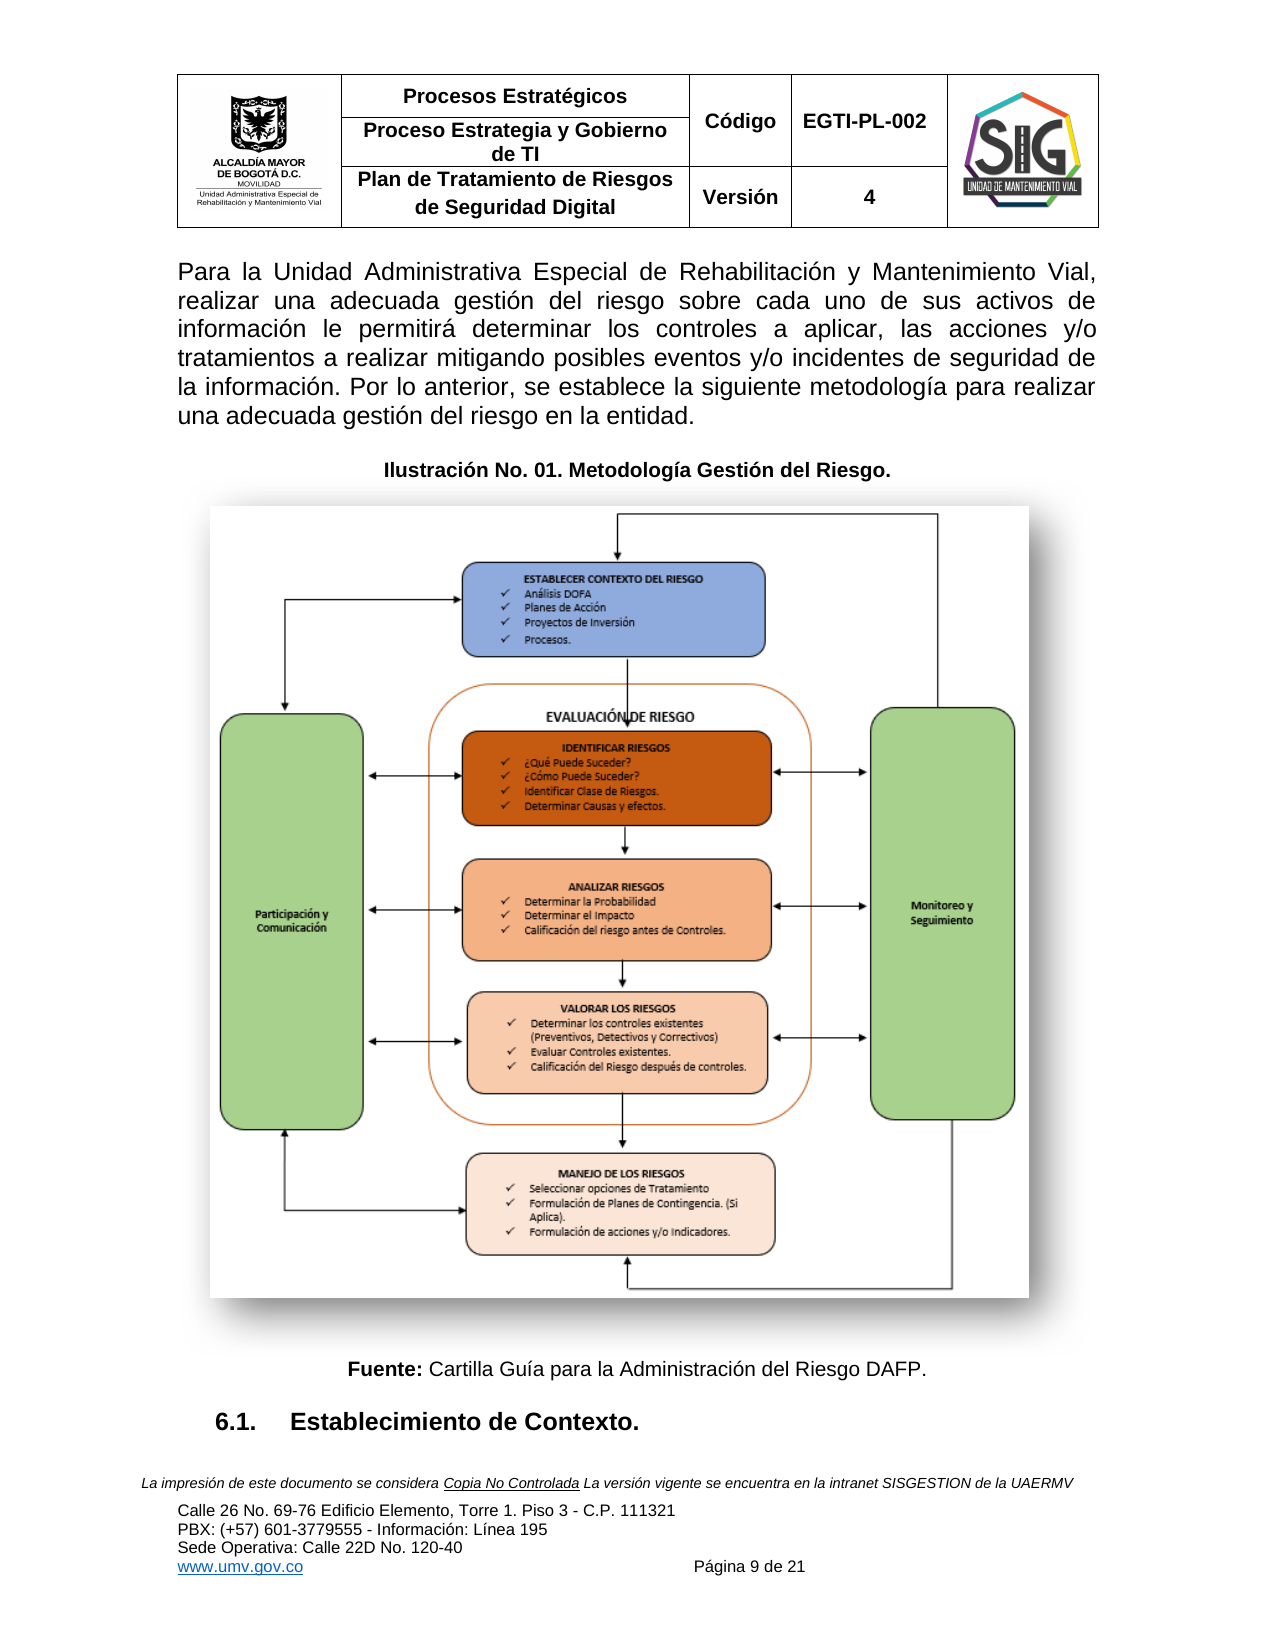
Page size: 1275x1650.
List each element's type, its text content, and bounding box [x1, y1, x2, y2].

text Fuente: Cartilla Guía para la Administración del Riesgo DAFP. [177, 1357, 1098, 1381]
subtitle Ilustración No. 01. Metodología Gestión del Riesgo. [177, 458, 1098, 482]
subtitle Establecimiento de Contexto. [215, 1407, 1098, 1436]
picture [958, 88, 1087, 214]
picture [210, 506, 1029, 1298]
picture [189, 89, 329, 213]
text Para la Unidad Administrativa Especial de Rehabilitación y Mantenimiento Vial, realizar una adecuada gestión del riesgo sobre cada uno de sus activos de información le permitirá determinar los controles a aplicar, las acciones y/o tratamientos a realizar mitigando posibles eventos y/o incidentes de seguridad de la información. Por lo anterior, se establece la siguiente metodología para realizar una adecuada gestión del riesgo en la entidad. [177, 257, 1098, 429]
